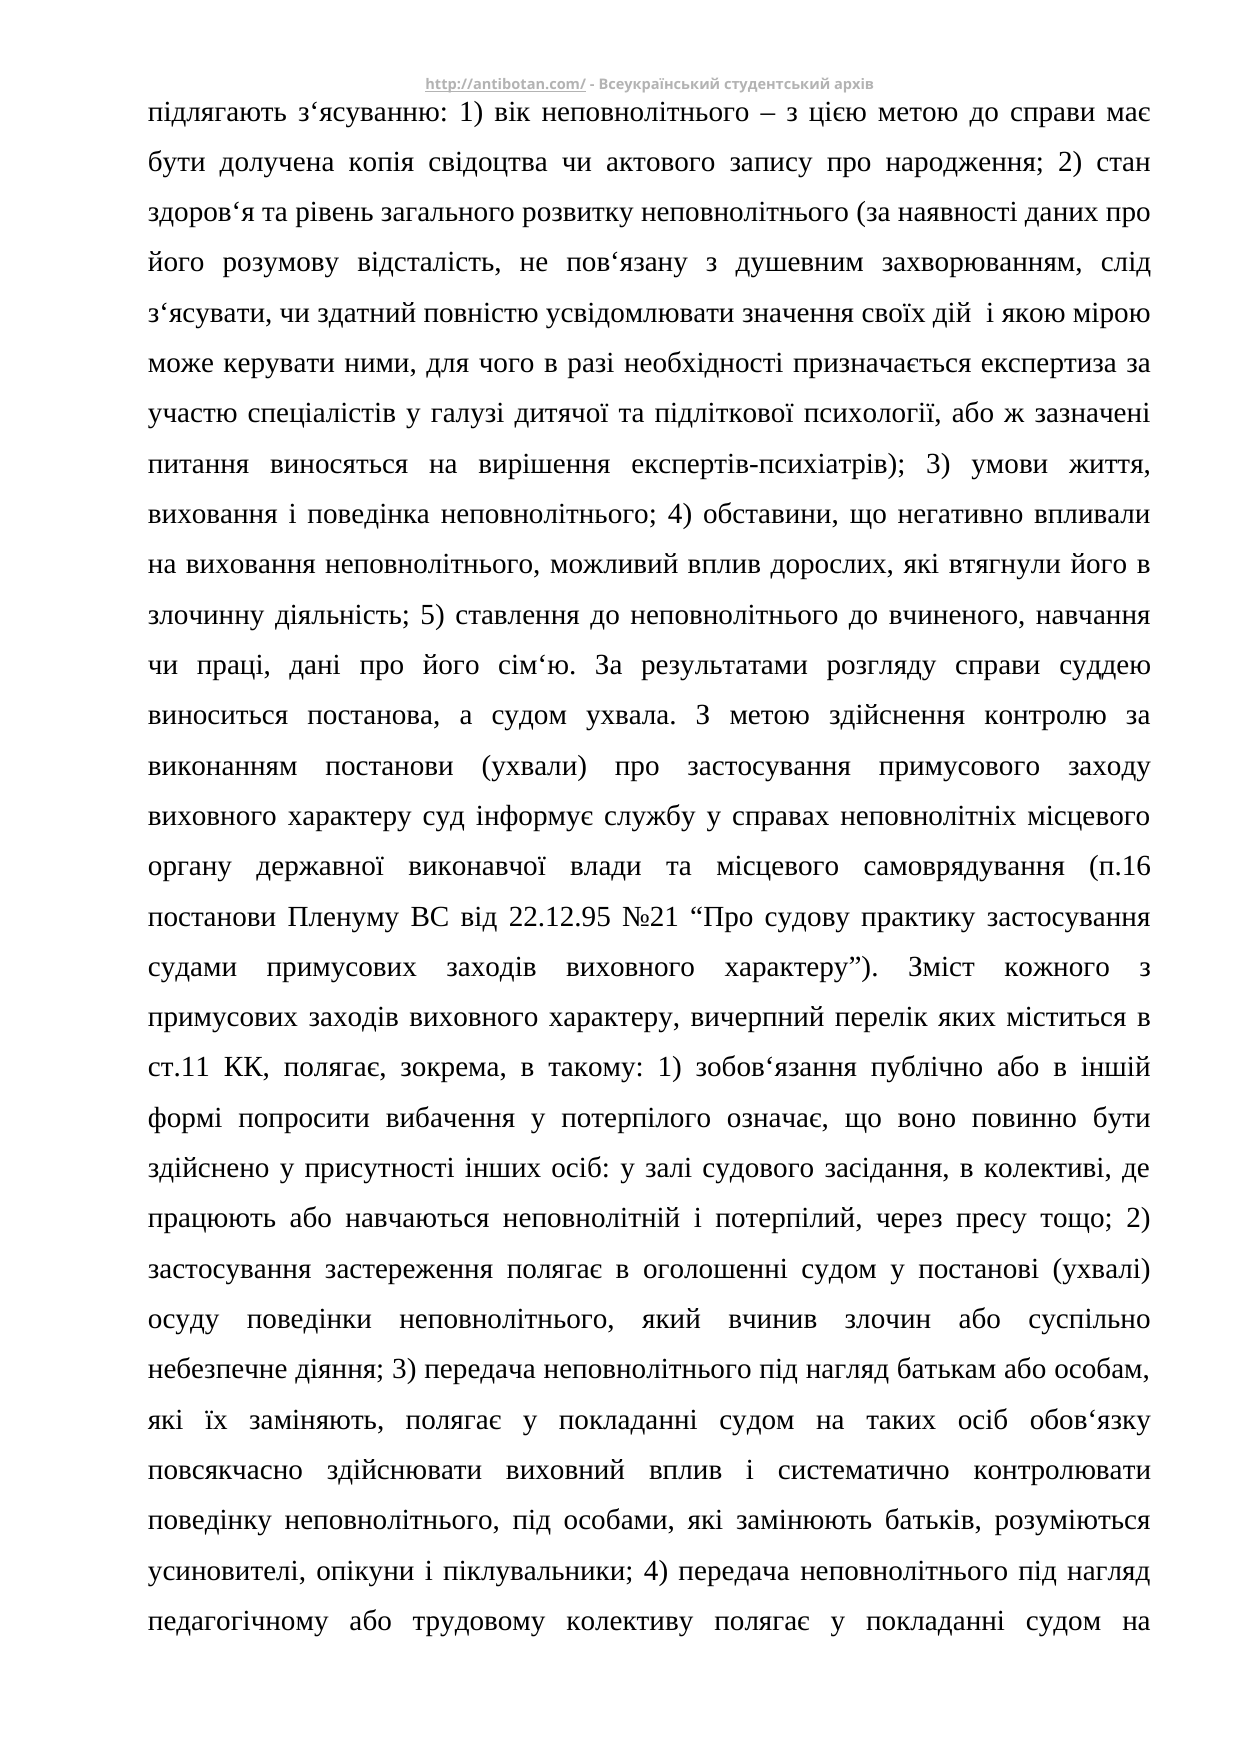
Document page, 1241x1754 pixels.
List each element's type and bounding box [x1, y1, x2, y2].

text [148, 94, 1152, 1637]
